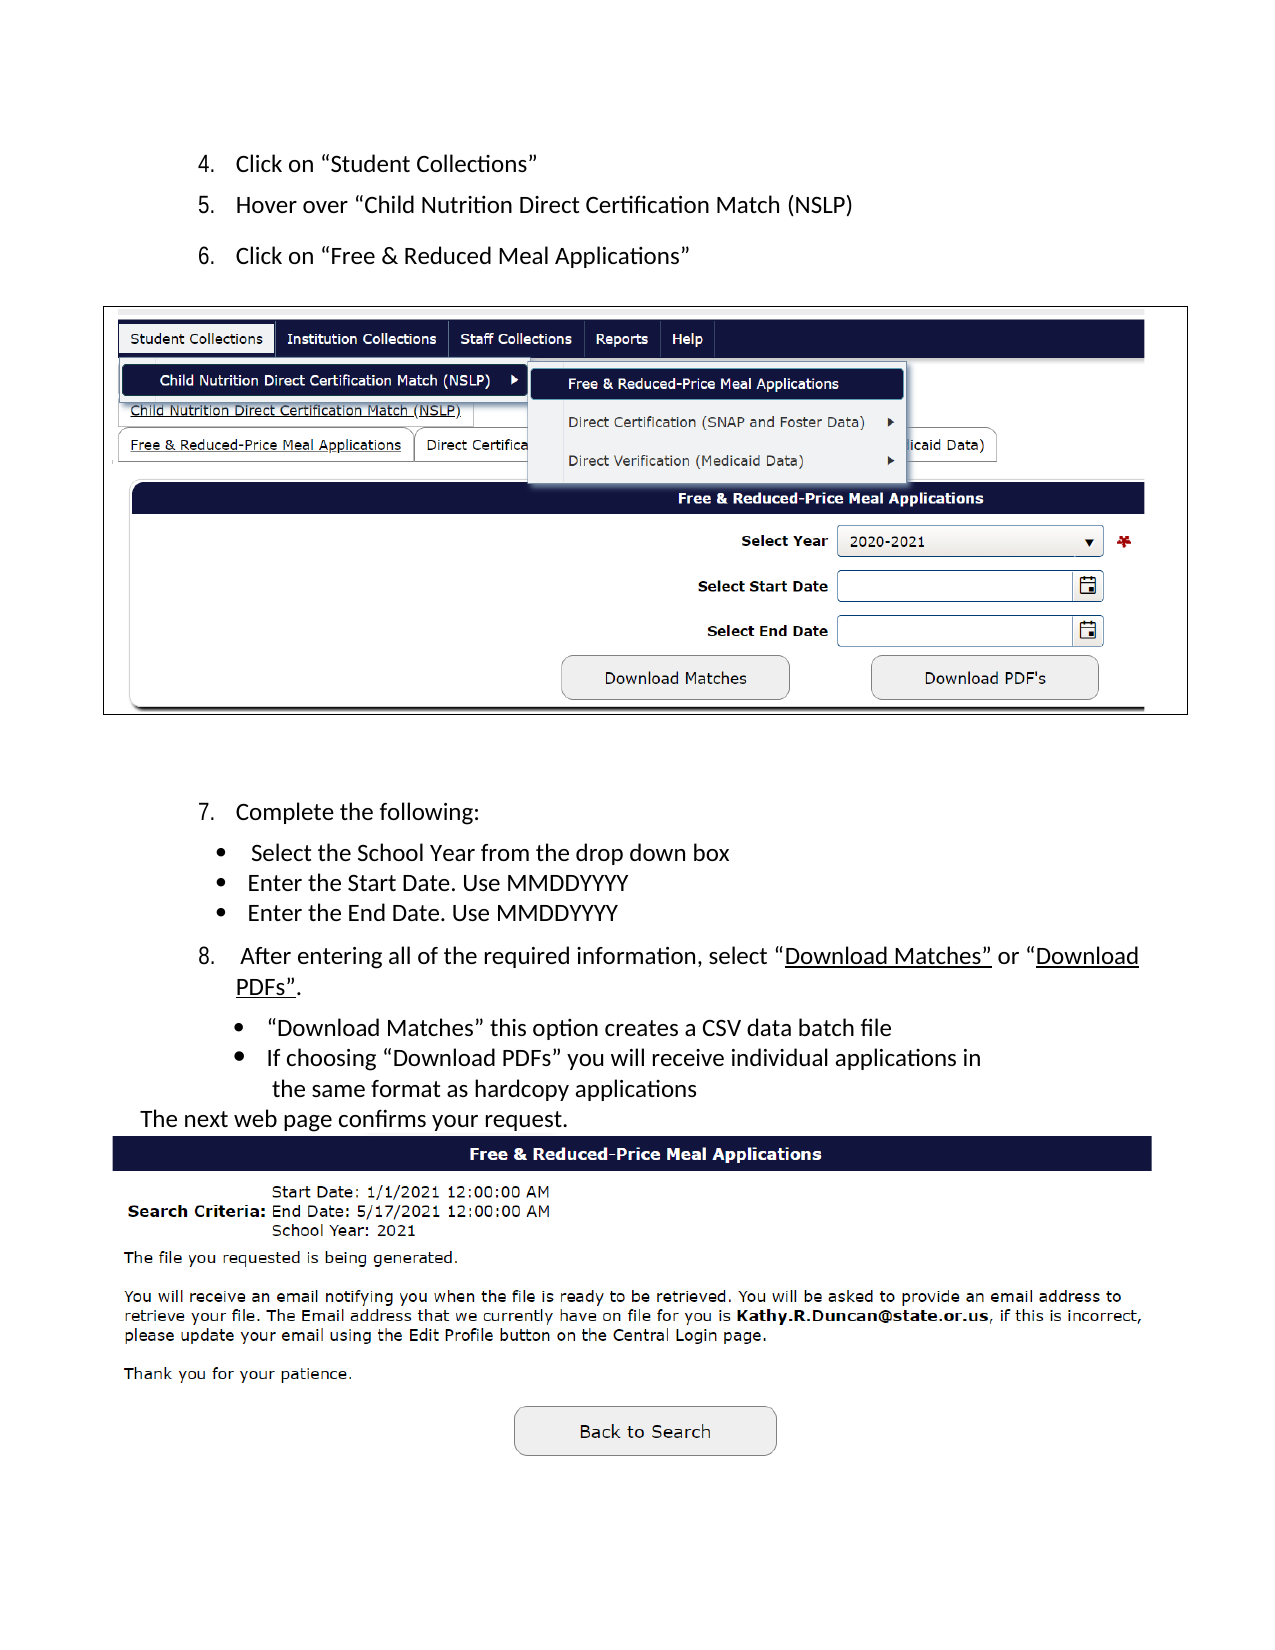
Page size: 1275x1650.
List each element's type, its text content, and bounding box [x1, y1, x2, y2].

text The next web page confirms your request. [140, 1103, 1179, 1134]
picture [112, 1133, 1152, 1458]
list Complete the following: [198, 796, 1179, 827]
list Enter the Start Date. Use MMDDYYYY [217, 868, 1179, 897]
list Click on “Student Collections” [198, 148, 1179, 178]
picture [112, 309, 1145, 712]
list If choosing “Download PDFs” you will receive individual applications in the same format as hardcopy applications [234, 1042, 988, 1103]
list After entering all of the required information, select “Download Matches” or “Download PDFs”. [198, 940, 1141, 1001]
list Select the School Year from the drop down box [217, 837, 1179, 868]
list Hover over “Child Nutrition Direct Certification Match (NSLP) [198, 189, 1179, 219]
list “Download Matches” this option creates a CSV data batch file [234, 1012, 1070, 1042]
list Enter the End Date. Use MMDDYYYY [217, 897, 1179, 927]
list Click on “Free & Reduced Meal Applications” [198, 240, 1179, 270]
